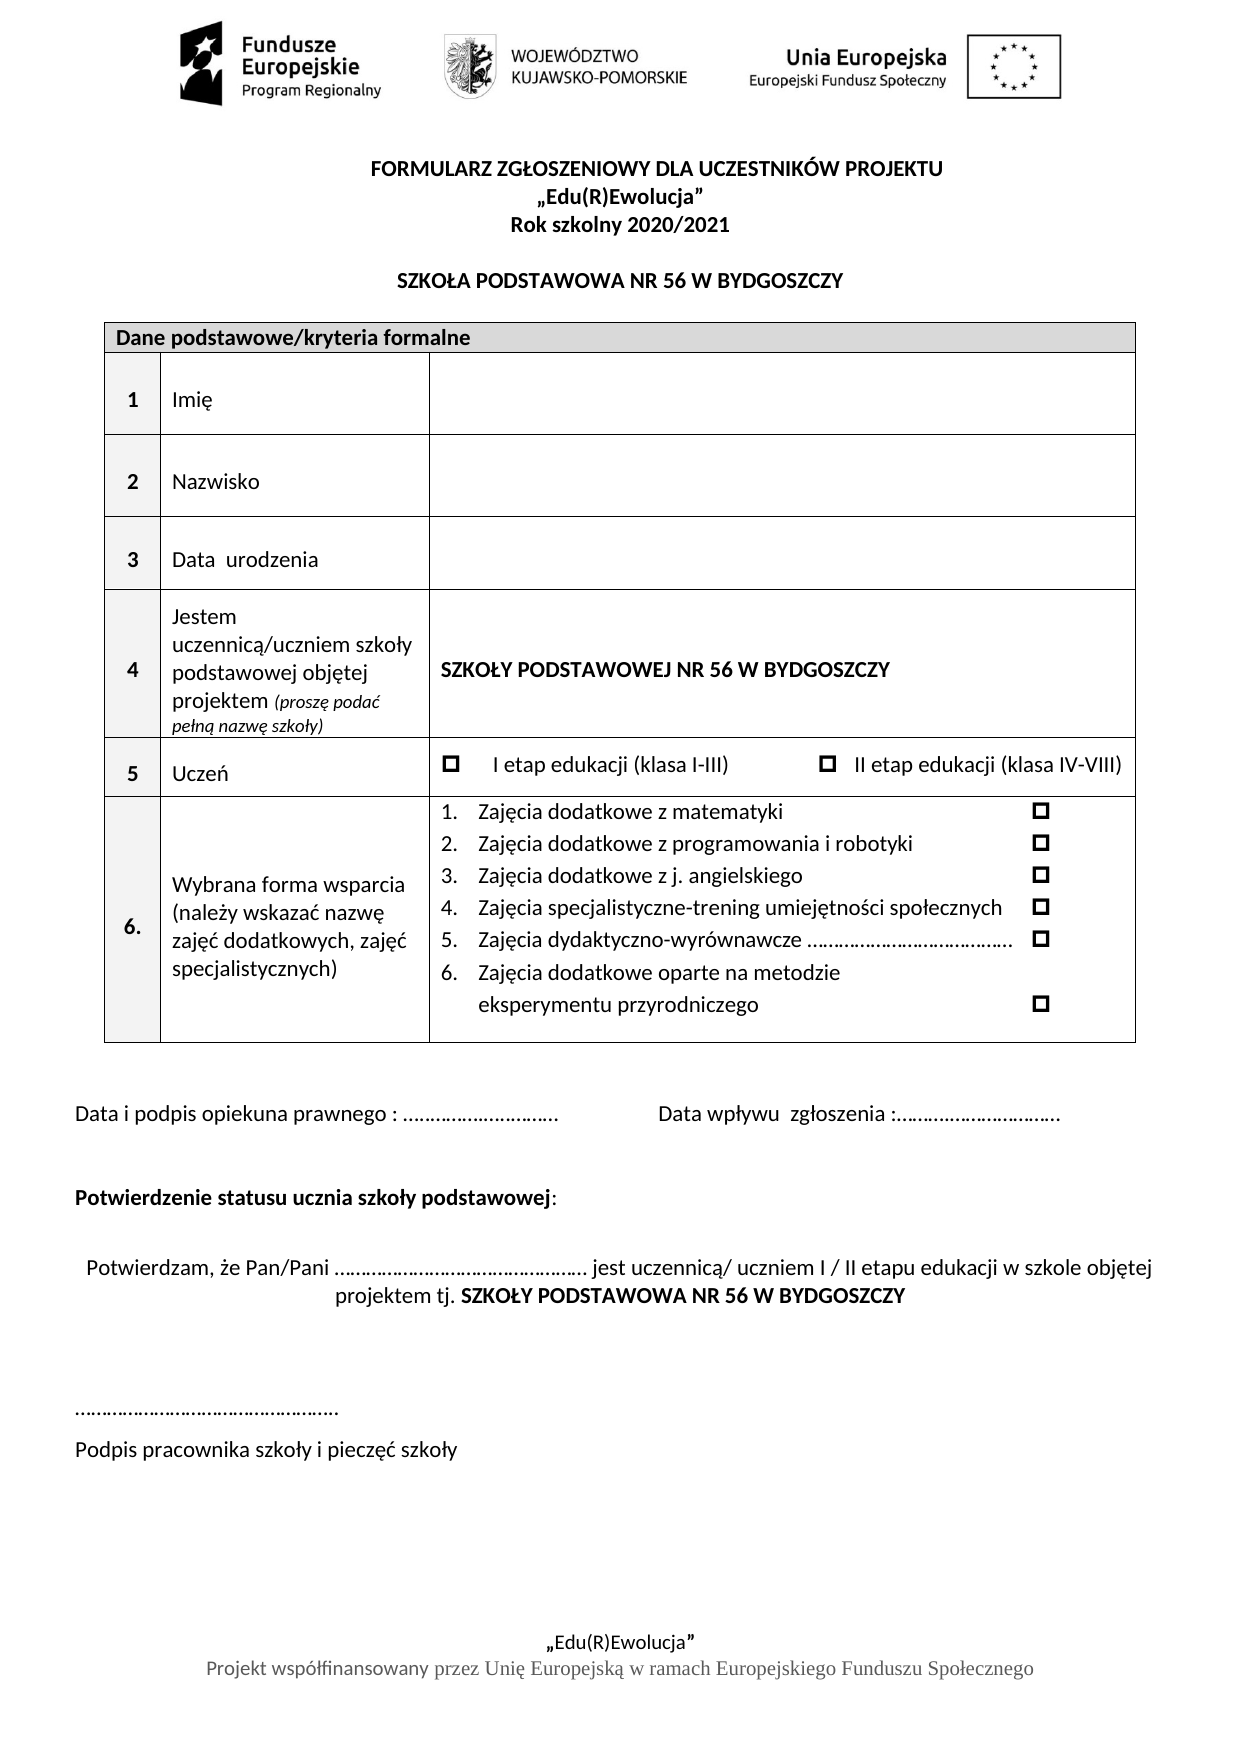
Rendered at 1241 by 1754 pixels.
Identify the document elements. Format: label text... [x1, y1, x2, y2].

text „Edu(R)Ewolucja” [75, 182, 1165, 210]
table_cell 5 [105, 738, 160, 796]
text ………………………………………….. [75, 1393, 1165, 1421]
table_cell [430, 353, 1135, 434]
text Potwierdzam, że Pan/Pani ………………………………………… jest uczennicą/ uczniem I / II etapu edukacji w szkole objętej projektem tj. SZKOŁY PODSTAWOWA NR 56 W BYDGOSZCZY [75, 1253, 1165, 1309]
table_cell Data urodzenia [161, 517, 429, 588]
table_cell SZKOŁY PODSTAWOWEJ NR 56 W BYDGOSZCZY [430, 590, 1135, 737]
text Data i podpis opiekuna prawnego : …..……….…..……… Data wpływu zgłoszenia :……….………………… [75, 1099, 1165, 1127]
table_cell 2 [105, 435, 160, 516]
table_cell [430, 517, 1135, 588]
table_cell Imię [161, 353, 429, 434]
text Potwierdzenie statusu ucznia szkoły podstawowej: [75, 1183, 1165, 1211]
table_cell Wybrana forma wsparcia (należy wskazać nazwę zajęć dodatkowych, zajęć specjalistycznych) [161, 797, 429, 1042]
table_header Dane podstawowe/kryteria formalne [105, 323, 1135, 352]
text Rok szkolny 2020/2021 [75, 210, 1165, 238]
picture [159, 0, 1082, 127]
text FORMULARZ ZGŁOSZENIOWY DLA UCZESTNIKÓW PROJEKTU [75, 154, 1165, 182]
table_cell 1 [105, 353, 160, 434]
text SZKOŁA PODSTAWOWA NR 56 W BYDGOSZCZY [75, 266, 1165, 294]
table_cell [430, 435, 1135, 516]
table_cell Uczeń [161, 738, 429, 796]
table_cell 3 [105, 517, 160, 588]
table_cell I etap edukacji (klasa I-III) II etap edukacji (klasa IV-VIII) [430, 738, 1135, 796]
text Podpis pracownika szkoły i pieczęć szkoły [75, 1435, 1165, 1463]
table_cell Nazwisko [161, 435, 429, 516]
table_cell Jestem uczennicą/uczniem szkoły podstawowej objętej projektem (proszę podać pełną nazwę szkoły) [161, 590, 429, 737]
table_cell 6. [105, 797, 160, 1042]
table_cell Zajęcia dodatkowe z matematyki Zajęcia dodatkowe z programowania i robotyki Zajęcia dodatkowe z j. angielskiego Zajęcia specjalistyczne-trening umiejętności społecznych Zajęcia dydaktyczno-wyrównawcze ………………………………… Zajęcia dodatkowe oparte na metodzie eksperymentu przyrodniczego [430, 797, 1135, 1042]
table_cell 4 [105, 590, 160, 737]
